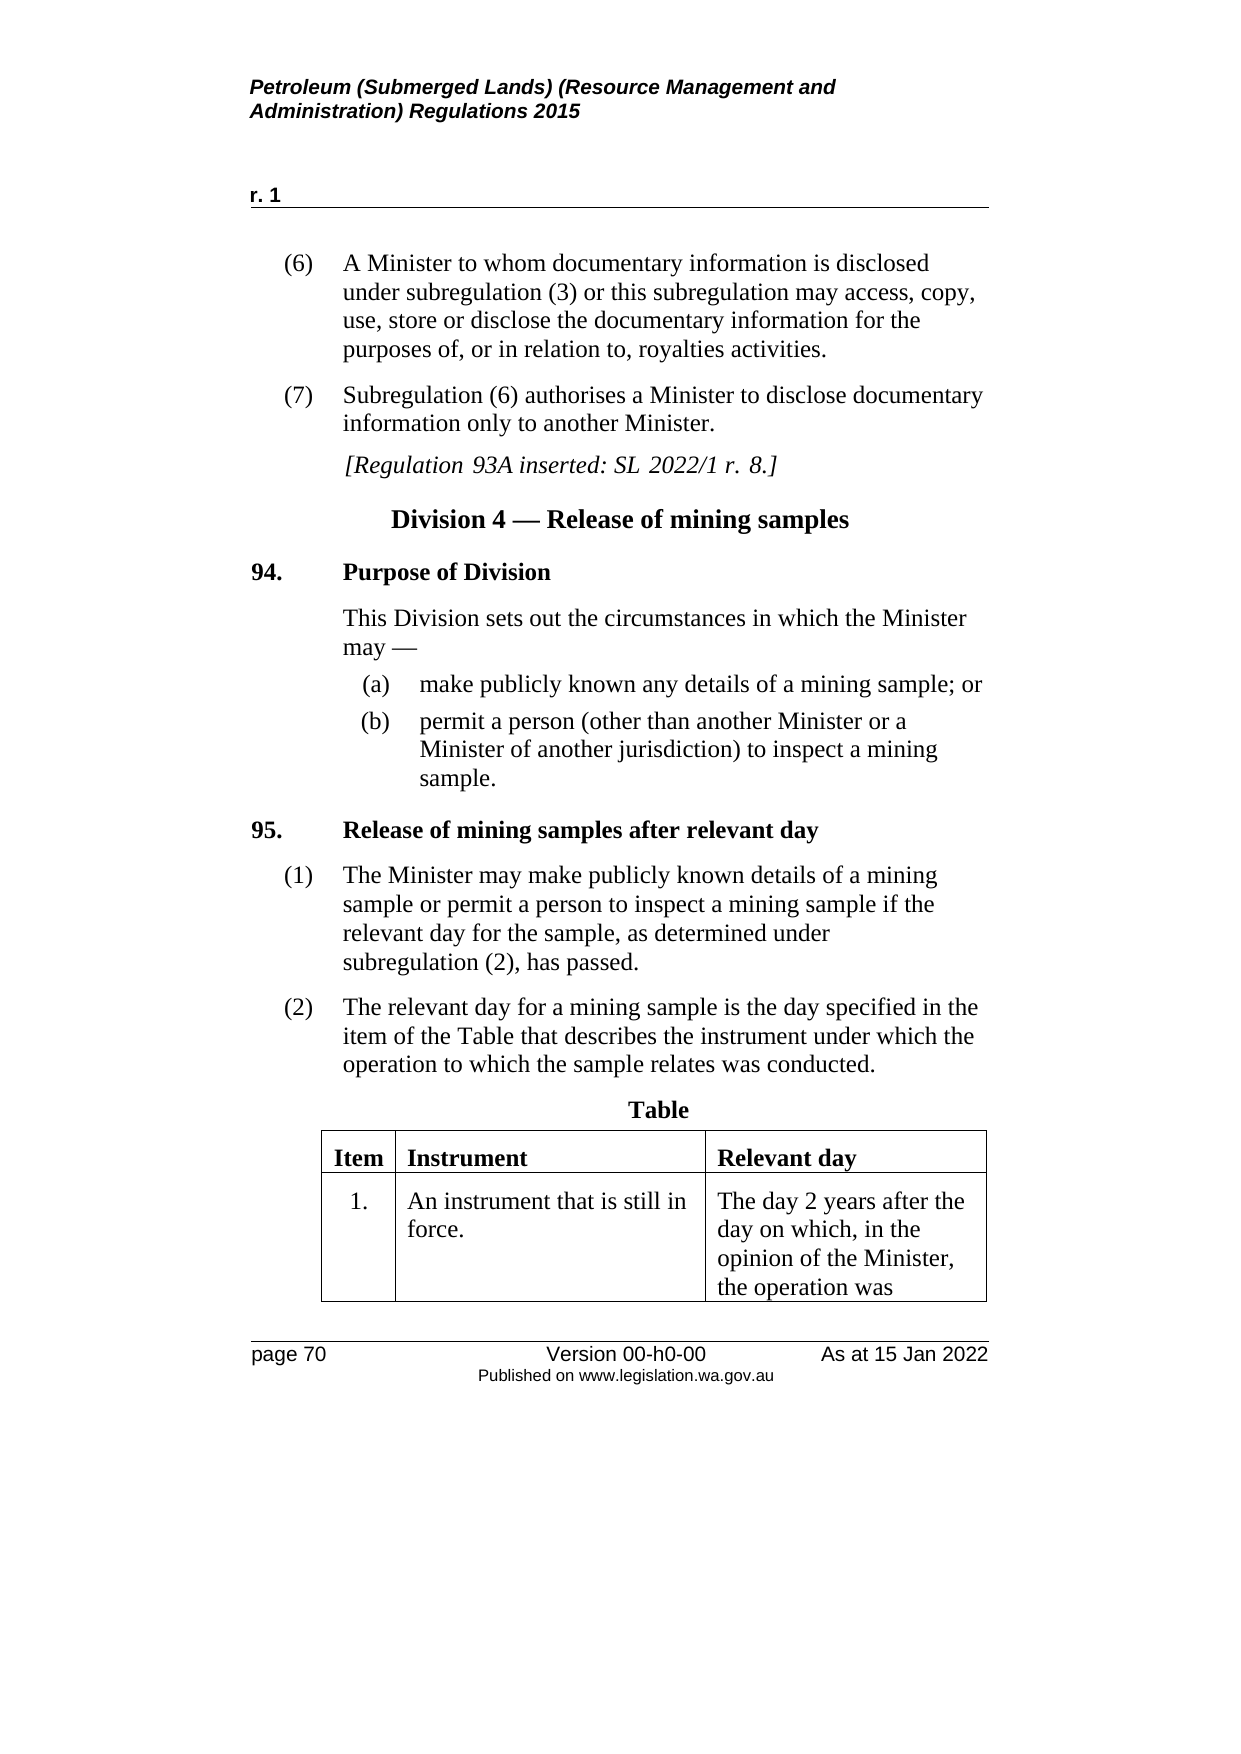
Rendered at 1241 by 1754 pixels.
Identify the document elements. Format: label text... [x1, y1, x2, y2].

text (b) permit a person (other than another Minister or a Minister of another jurisdiction) to inspect a mining sample. [251, 706, 989, 792]
table_header Item [322, 1131, 395, 1172]
table_header Instrument [396, 1131, 705, 1172]
text (7) Subregulation (6) authorises a Minister to disclose documentary information only to another Minister. [251, 380, 989, 437]
text (6) A Minister to whom documentary information is disclosed under subregulation (3) or this subregulation may access, copy, use, store or disclose the documentary information for the purposes of, or in relation to, royalties activities. [251, 248, 989, 363]
table_cell 1. [322, 1173, 395, 1301]
table_header Relevant day [706, 1131, 986, 1172]
text This Division sets out the circumstances in which the Minister may — [251, 603, 989, 660]
table_cell An instrument that is still in force. [396, 1173, 705, 1301]
text [Regulation 93A inserted: SL 2022/1 r. 8.] [251, 450, 989, 478]
subtitle 94. Purpose of Division [251, 557, 989, 586]
subtitle Table [343, 1095, 974, 1124]
text (1) The Minister may make publicly known details of a mining sample or permit a person to inspect a mining sample if the relevant day for the sample, as determined under subregulation (2), has passed. [251, 860, 989, 975]
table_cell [706, 1173, 986, 1301]
text (a) make publicly known any details of a mining sample; or [251, 669, 989, 697]
text (2) The relevant day for a mining sample is the day specified in the item of the Table that describes the instrument under which the operation to which the sample relates was conducted. [251, 992, 989, 1078]
subtitle 95. Release of mining samples after relevant day [251, 815, 989, 844]
subtitle Division 4 — Release of mining samples [251, 503, 989, 534]
